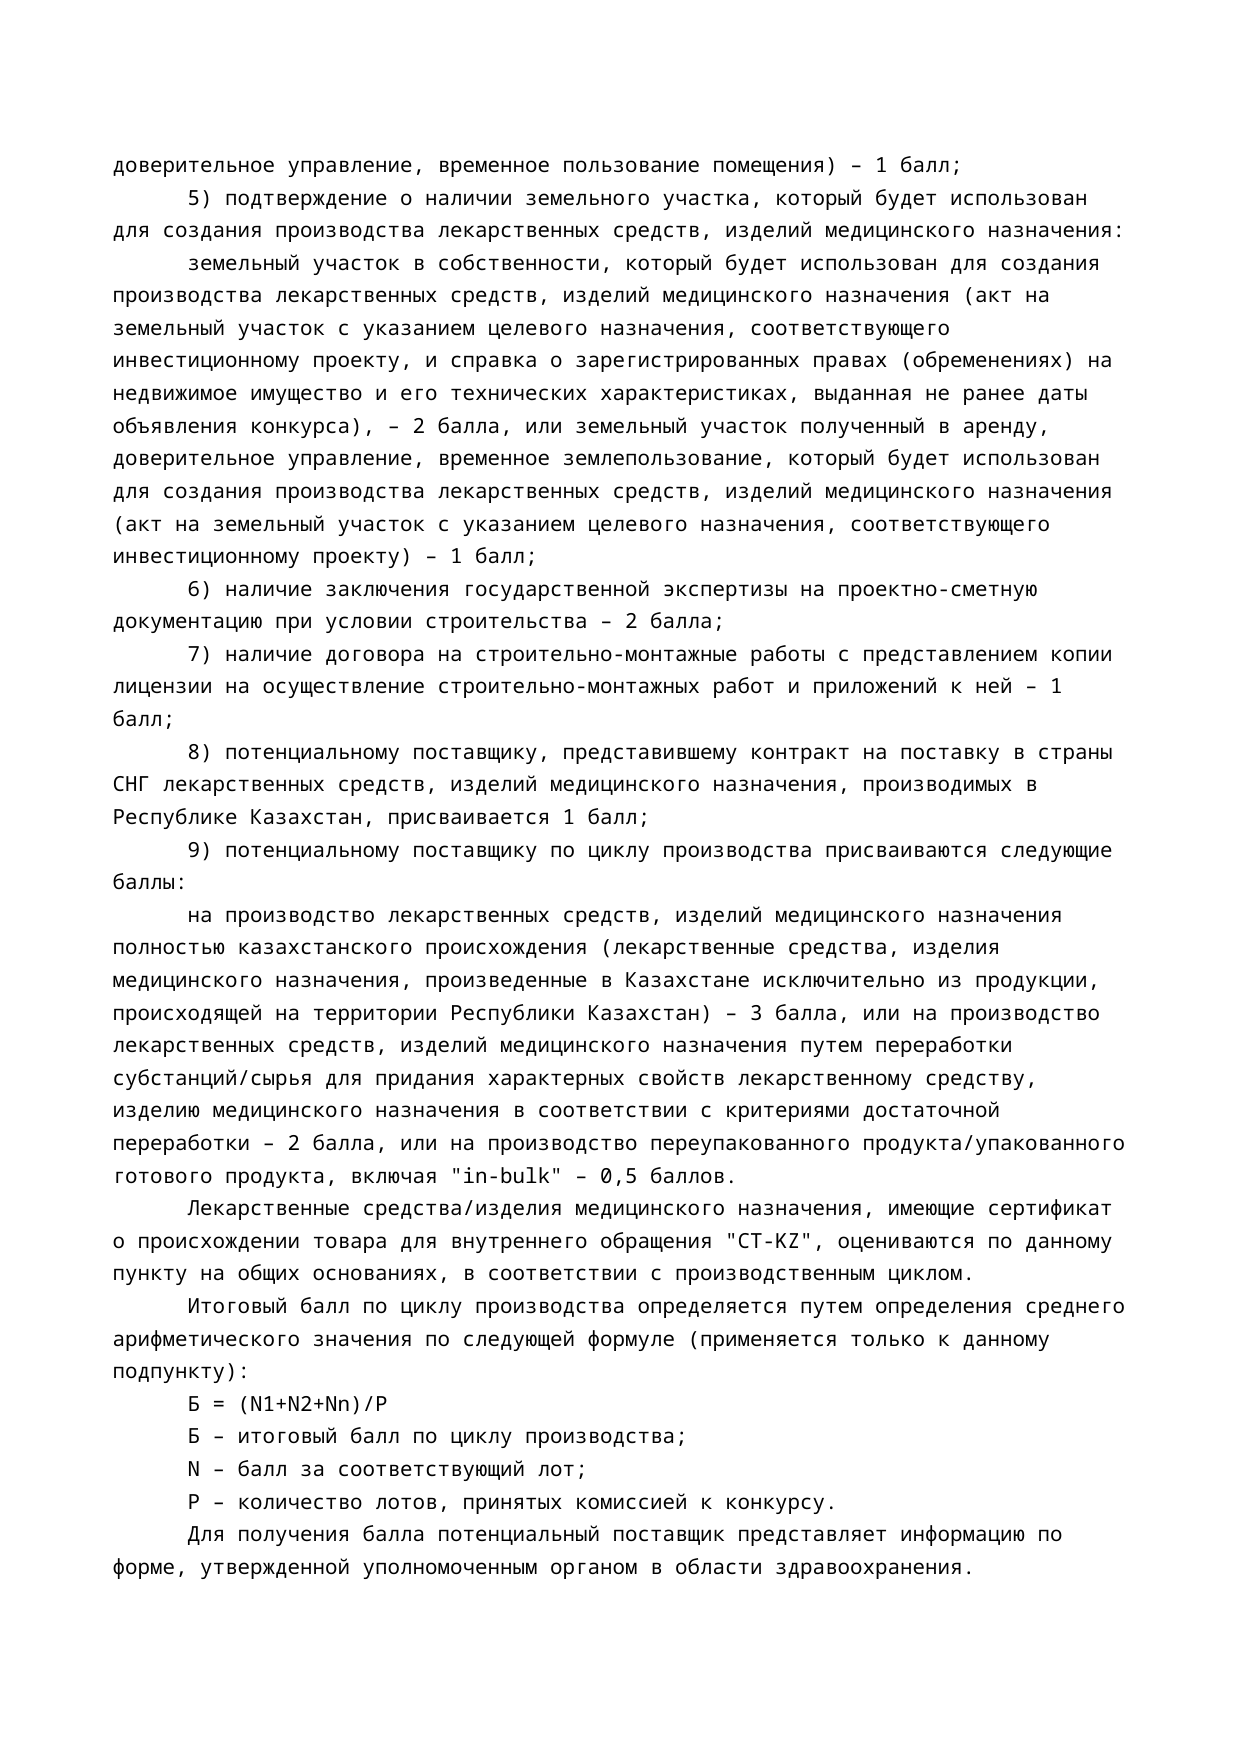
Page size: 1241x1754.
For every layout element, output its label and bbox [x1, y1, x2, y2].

text [112, 150, 1128, 1580]
